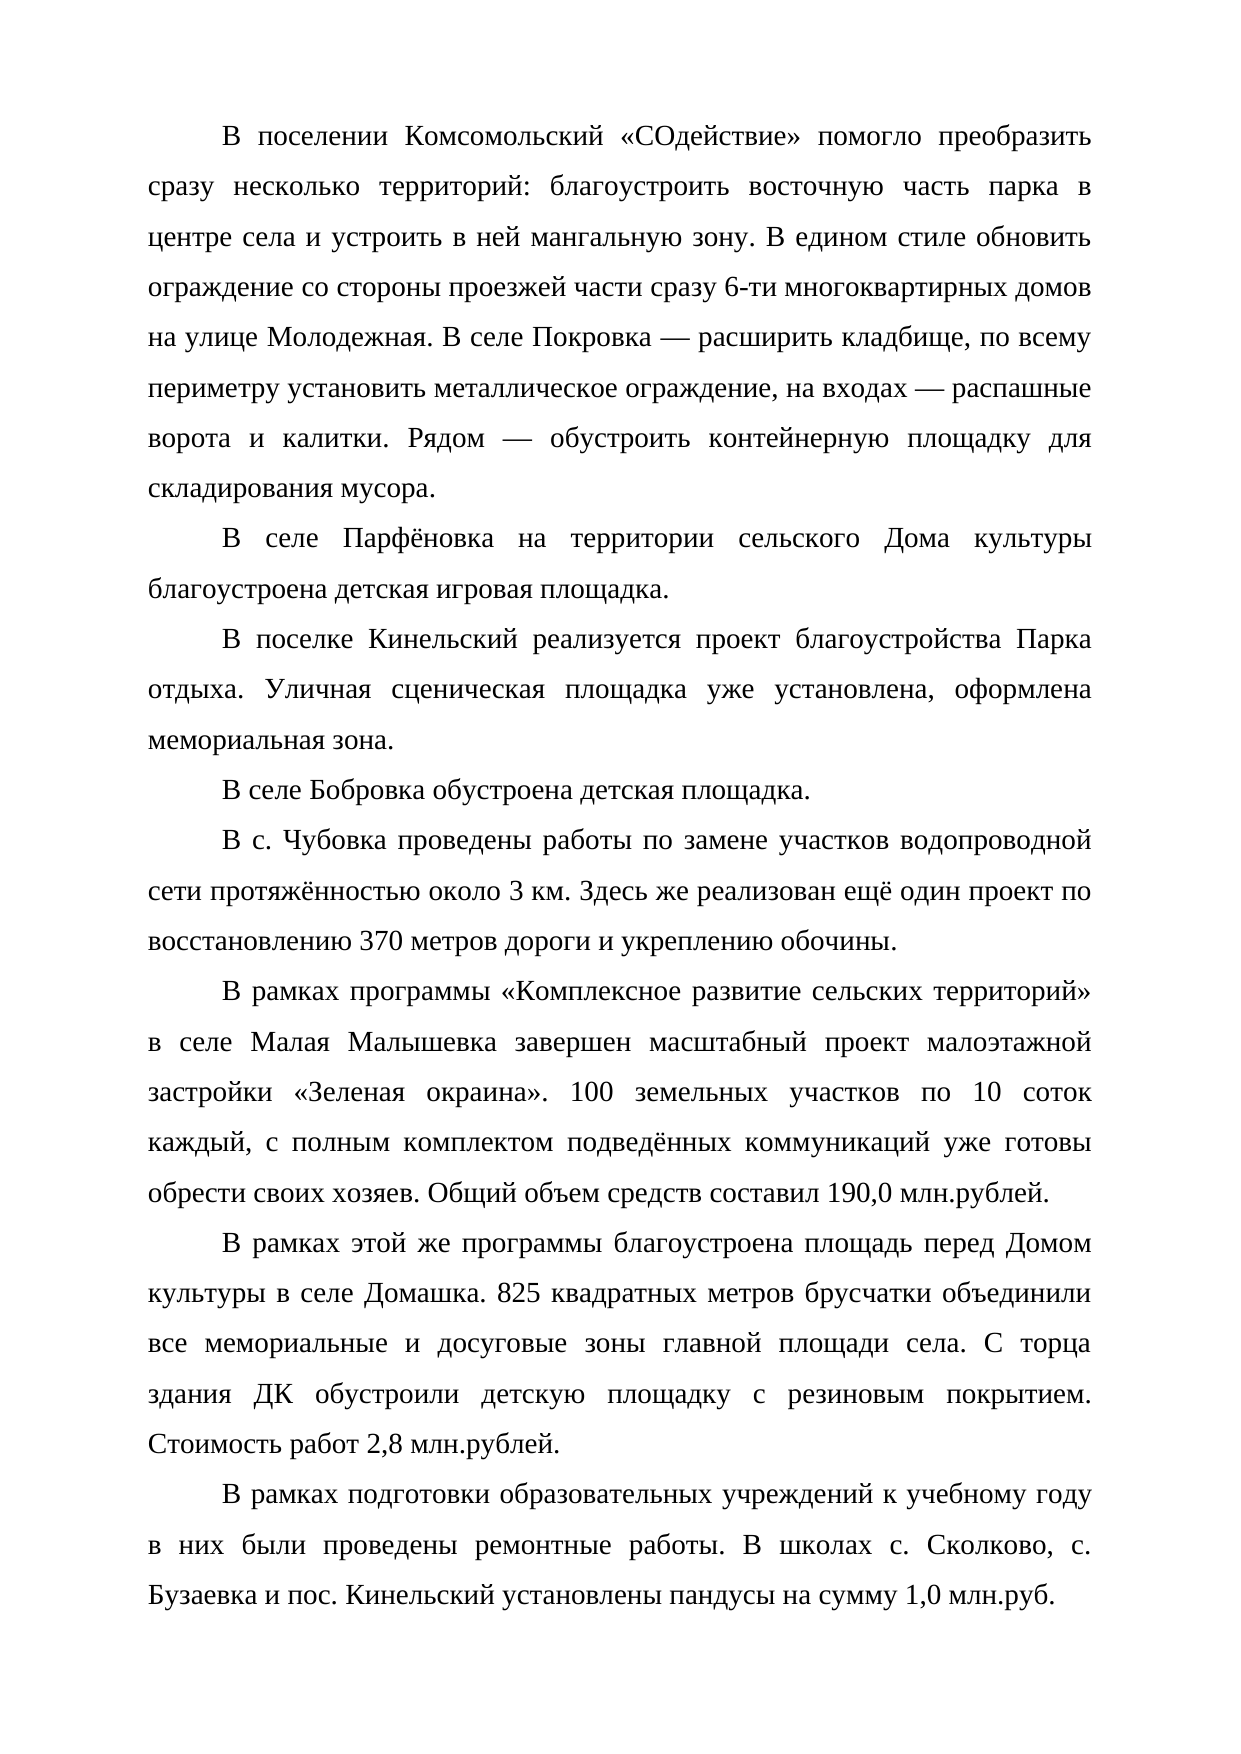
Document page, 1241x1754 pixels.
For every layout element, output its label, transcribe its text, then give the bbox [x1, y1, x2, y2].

text В рамках подготовки образовательных учреждений к учебному году в них были проведены ремонтные работы. В школах с. Сколково, с. Бузаевка и пос. Кинельский установлены пандусы на сумму 1,0 млн.руб. [148, 1477, 1092, 1611]
text В рамках этой же программы благоустроена площадь перед Домом культуры в селе Домашка. 825 квадратных метров брусчатки объединили все мемориальные и досуговые зоны главной площади села. С торца здания ДК обустроили детскую площадку с резиновым покрытием. Стоимость работ 2,8 млн.рублей. [148, 1225, 1092, 1460]
text В селе Парфёновка на территории сельского Дома культуры благоустроена детская игровая площадка. [148, 521, 1092, 604]
text В поселке Кинельский реализуется проект благоустройства Парка отдыха. Уличная сценическая площадка уже установлена, оформлена мемориальная зона. [148, 621, 1092, 755]
text В с. Чубовка проведены работы по замене участков водопроводной сети протяжённостью около 3 км. Здесь же реализован ещё один проект по восстановлению 370 метров дороги и укреплению обочины. [148, 822, 1092, 957]
text В селе Бобровка обустроена детская площадка. [148, 772, 1092, 806]
text В поселении Комсомольский «СОдействие» помогло преобразить сразу несколько территорий: благоустроить восточную часть парка в центре села и устроить в ней мангальную зону. В едином стиле обновить ограждение со стороны проезжей части сразу 6-ти многоквартирных домов на улице Молодежная. В селе Покровка — расширить кладбище, по всему периметру установить металлическое ограждение, на входах — распашные ворота и калитки. Рядом — обустроить контейнерную площадку для складирования мусора. [148, 118, 1092, 504]
text В рамках программы «Комплексное развитие сельских территорий» в селе Малая Малышевка завершен масштабный проект малоэтажной застройки «Зеленая окраина». 100 земельных участков по 10 соток каждый, с полным комплектом подведённых коммуникаций уже готовы обрести своих хозяев. Общий объем средств составил 190,0 млн.рублей. [148, 973, 1092, 1208]
